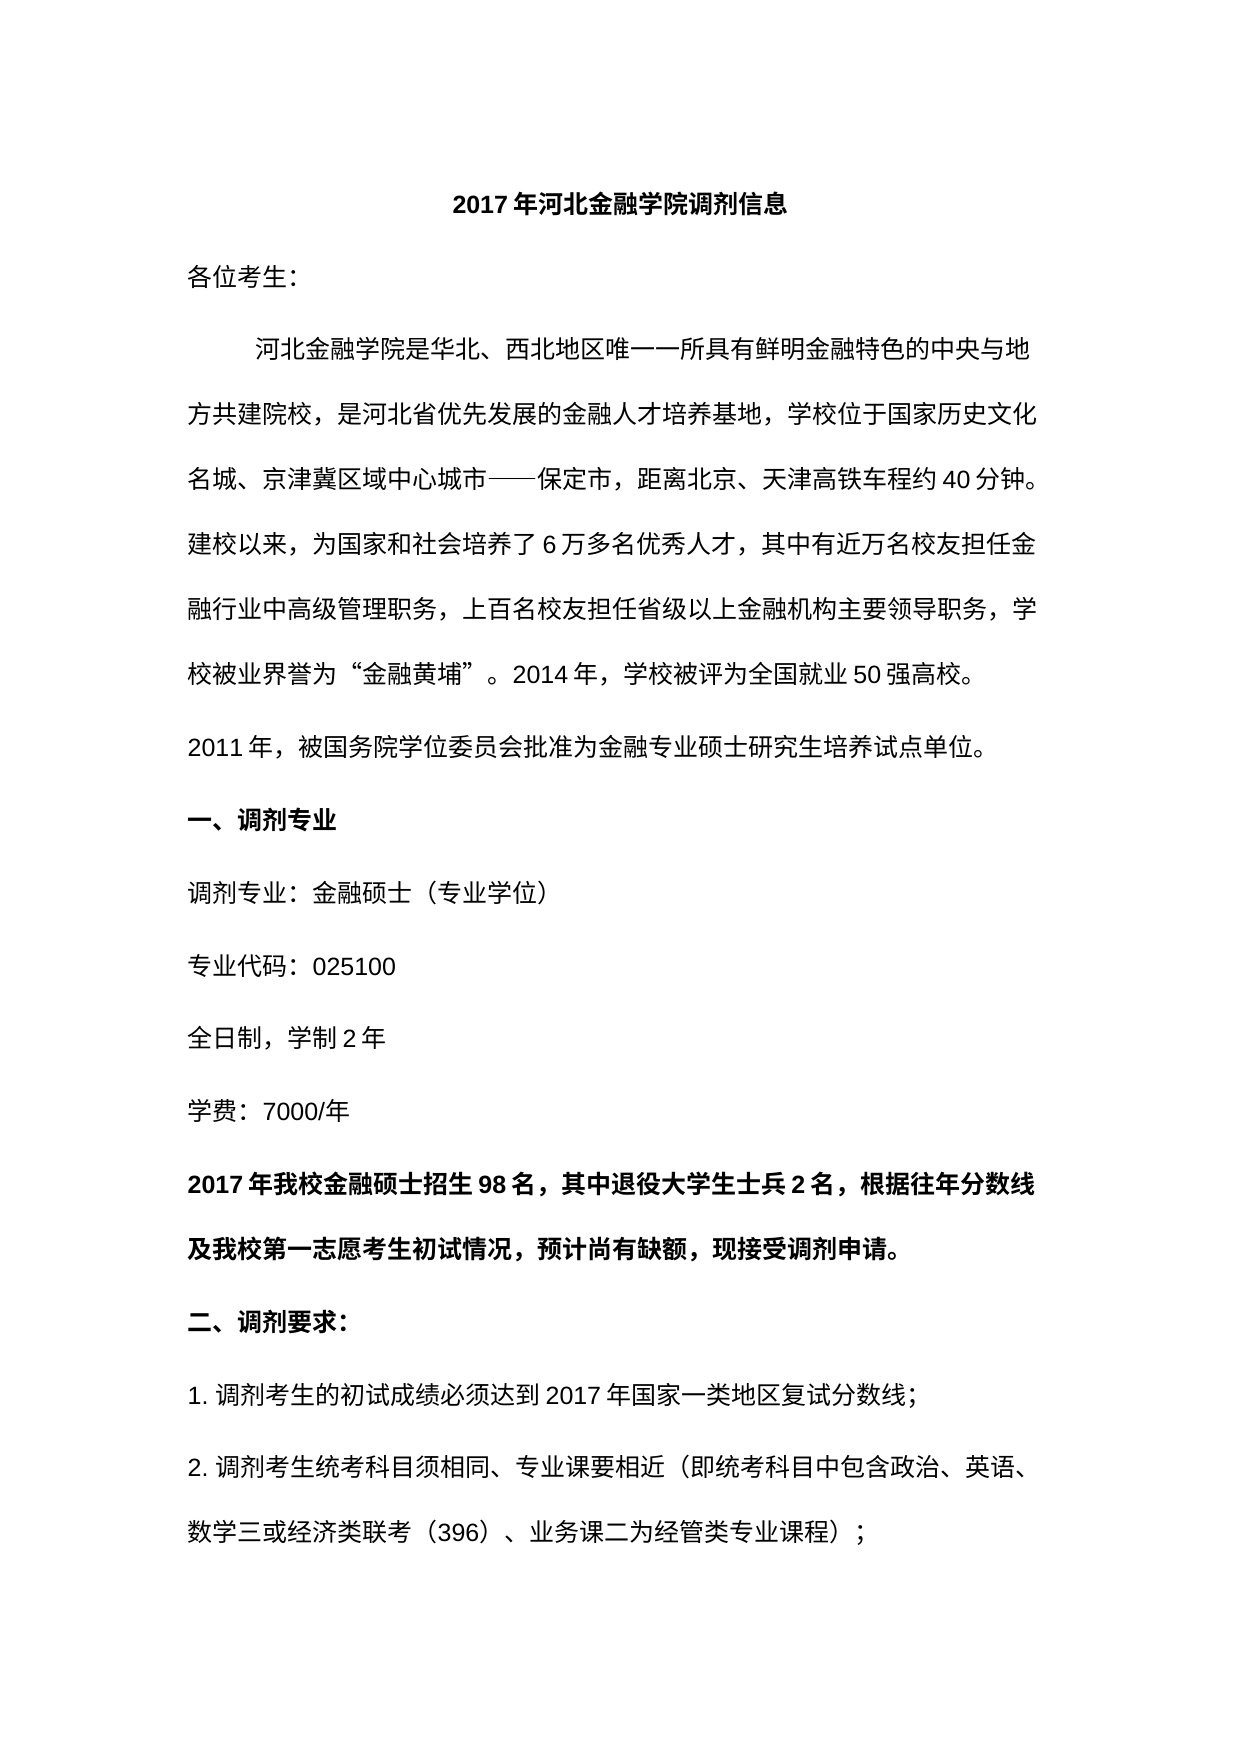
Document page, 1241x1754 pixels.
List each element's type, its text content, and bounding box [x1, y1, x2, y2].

text 专业代码：025100 [187, 932, 1053, 997]
text 各位考生： [187, 243, 1053, 308]
text 1. 调剂考生的初试成绩必须达到2017年国家一类地区复试分数线； [187, 1361, 1053, 1426]
text 2017年河北金融学院调剂信息 [187, 170, 1053, 235]
text 河北金融学院是华北、西北地区唯一一所具有鲜明金融特色的中央与地方共建院校，是河北省优先发展的金融人才培养基地，学校位于国家历史文化名城、京津冀区域中心城市——保定市，距离北京、天津高铁车程约40分钟。建校以来，为国家和社会培养了6万多名优秀人才，其中有近万名校友担任金融行业中高级管理职务，上百名校友担任省级以上金融机构主要领导职务，学校被业界誉为“金融黄埔”。2014年，学校被评为全国就业50强高校。 [187, 315, 1053, 705]
text 一、调剂专业 [187, 786, 1053, 851]
text 2017年我校金融硕士招生98名，其中退役大学生士兵2名，根据往年分数线及我校第一志愿考生初试情况，预计尚有缺额，现接受调剂申请。 [187, 1150, 1053, 1280]
text 2. 调剂考生统考科目须相同、专业课要相近（即统考科目中包含政治、英语、数学三或经济类联考（396）、业务课二为经管类专业课程）； [187, 1433, 1053, 1563]
text 2011年，被国务院学位委员会批准为金融专业硕士研究生培养试点单位。 [187, 713, 1053, 778]
text 全日制，学制2年 [187, 1004, 1053, 1069]
text 学费：7000/年 [187, 1077, 1053, 1142]
text 调剂专业：金融硕士（专业学位） [187, 859, 1053, 924]
text 二、调剂要求： [187, 1288, 1053, 1353]
